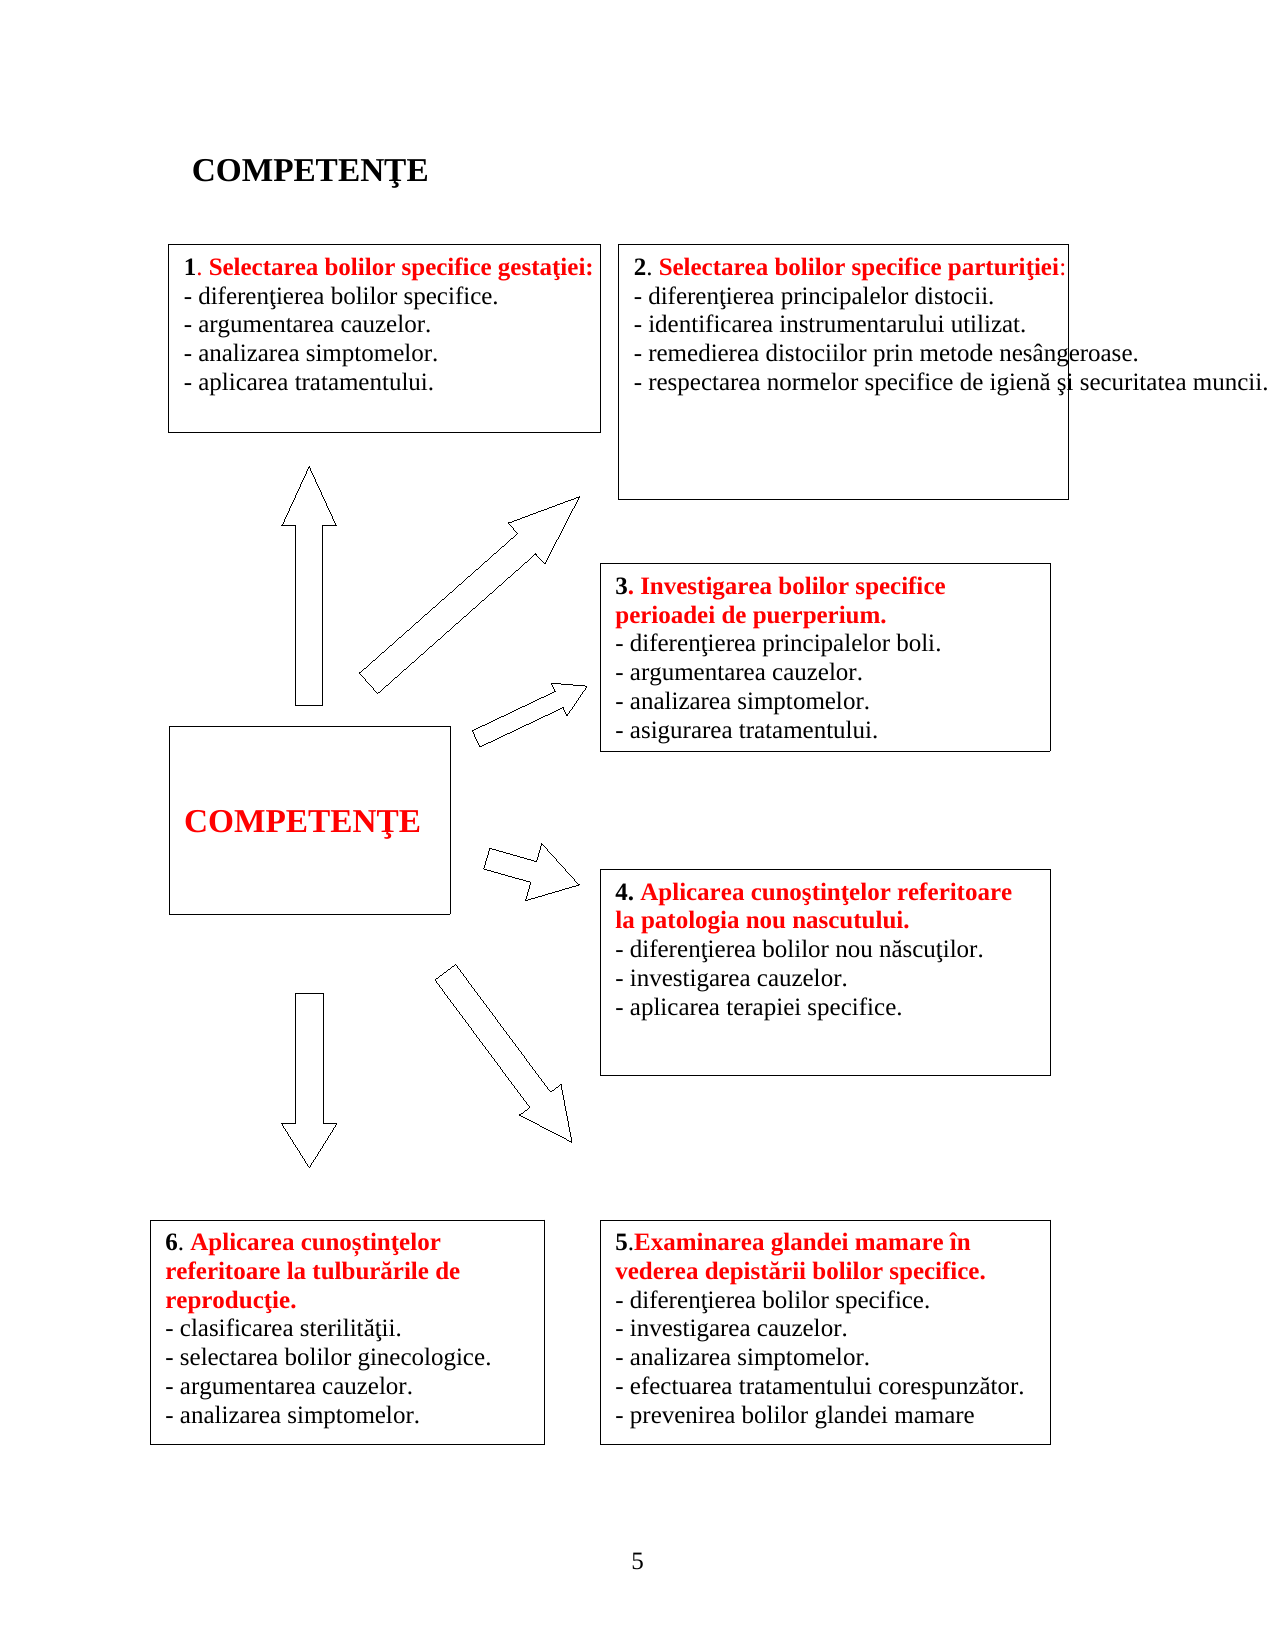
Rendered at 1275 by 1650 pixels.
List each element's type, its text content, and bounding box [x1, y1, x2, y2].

text COMPETENŢE [150, 150, 1125, 188]
